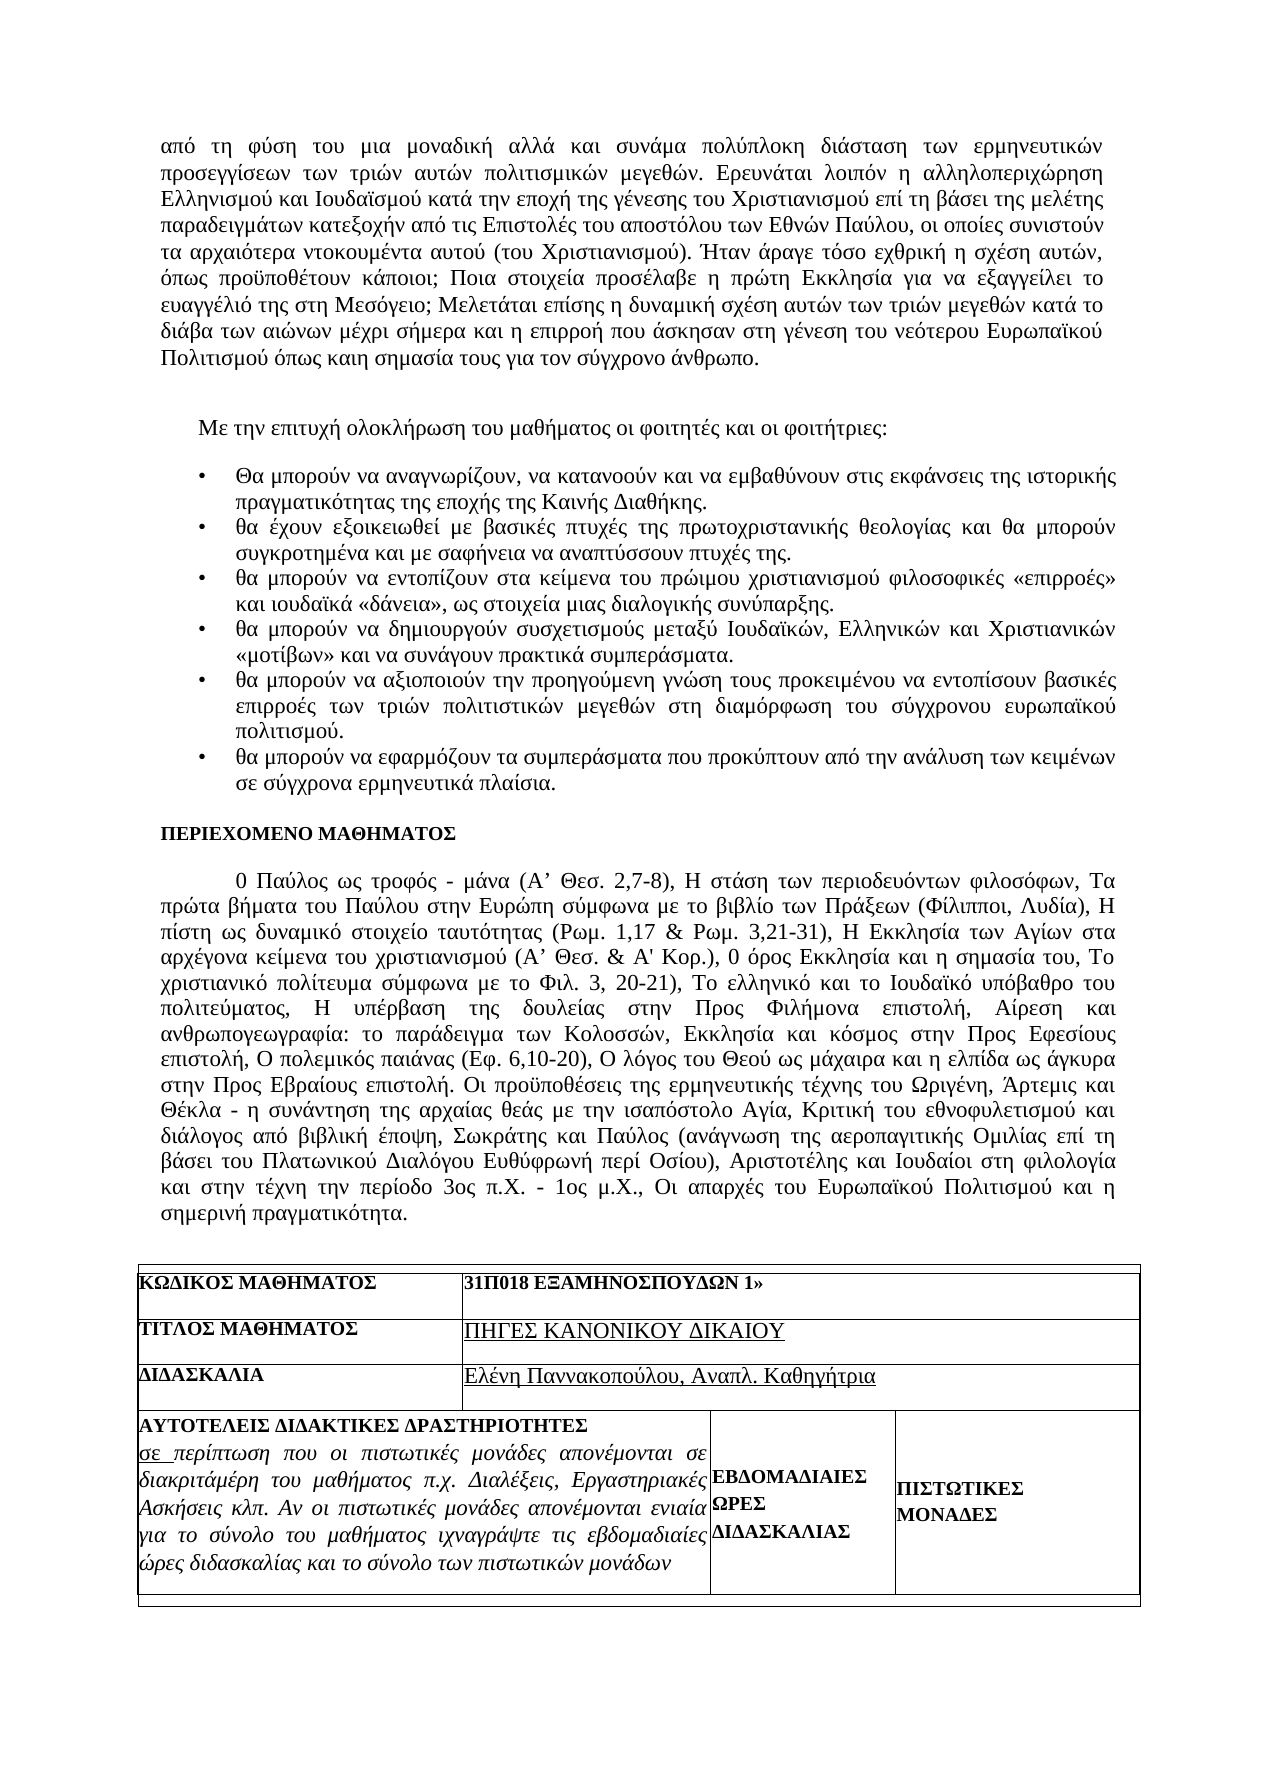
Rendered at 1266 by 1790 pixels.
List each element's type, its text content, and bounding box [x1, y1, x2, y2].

table_cell ΔΙΔΑΣΚΑΛΙΑ [139, 1365, 462, 1410]
list Θα μπορούν να αναγνωρίζουν, να κατανοούν και να εμβαθύνουν στις εκφάνσεις της ιστορικής πραγματικότητας της εποχής της Καινής Διαθήκης. [198, 463, 1117, 514]
text 0 Παύλος ως τροφός - μάνα (Α’ Θεσ. 2,7-8), Η στάση των περιοδευόντων φιλοσόφων, Τα πρώτα βήματα του Παύλου στην Ευρώπη σύμφωνα με το βιβλίο των Πράξεων (Φίλιπποι, Λυδία), Η πίστη ως δυναμικό στοιχείο ταυτότητας (Ρωμ. 1,17 & Ρωμ. 3,21-31), Η Εκκλησία των Αγίων στα αρχέγονα κείμενα του χριστιανισμού (Α’ Θεσ. & Α' Κορ.), 0 όρος Εκκλησία και η σημασία του, Το χριστιανικό πολίτευμα σύμφωνα με το Φιλ. 3, 20-21), Το ελληνικό και το Ιουδαϊκό υπόβαθρο του πολιτεύματος, Η υπέρβαση της δουλείας στην Προς Φιλήμονα επιστολή, Αίρεση και ανθρωπογεωγραφία: το παράδειγμα των Κολοσσών, Εκκλησία και κόσμος στην Προς Εφεσίους επιστολή, Ο πολεμικός παιάνας (Εφ. 6,10-20), Ο λόγος του Θεού ως μάχαιρα και η ελπίδα ως άγκυρα στην Προς Εβραίους επιστολή. Οι προϋποθέσεις της ερμηνευτικής τέχνης του Ωριγένη, Άρτεμις και Θέκλα - η συνάντηση της αρχαίας θεάς με την ισαπόστολο Αγία, Κριτική του εθνοφυλετισμού και διάλογος από βιβλική έποψη, Σωκράτης και Παύλος (ανάγνωση της αεροπαγιτικής Ομιλίας επί τη βάσει του Πλατωνικού Διαλόγου Ευθύφρωνή περί Οσίου), Αριστοτέλης και Ιουδαίοι στη φιλολογία και στην τέχνη την περίοδο 3ος π.Χ. - 1ος μ.Χ., Οι απαρχές του Ευρωπαϊκού Πολιτισμού και η σημερινή πραγματικότητα. [160, 868, 1117, 1225]
table_header 31Π018 ΕΞΑΜΗΝΟΣΠΟΥΔΩΝ 1» [463, 1274, 1139, 1319]
subtitle ΠΕΡΙΕΧΟΜΕΝΟ ΜΑΘΗΜΑΤΟΣ [160, 824, 1140, 844]
table_cell Ελένη Παννακοπούλου, Αναπλ. Καθηγήτρια [463, 1365, 1139, 1410]
text Με την επιτυχή ολοκλήρωση του μαθήματος οι φοιτητές και οι φοιτήτριες: [198, 417, 1140, 440]
table_cell ΠΗΓΕΣ ΚΑΝΟΝΙΚΟΥ ΔΙΚΑΙΟΥ [463, 1320, 1139, 1364]
table_cell ΕΒΔΟΜΑΔΙΑΙΕΣ ΩΡΕΣ ΔΙΔΑΣΚΑΛΙΑΣ [711, 1411, 895, 1594]
table_cell ΑΥΤΟΤΕΛΕΙΣ ΔΙΔΑΚΤΙΚΕΣ ΔΡΑΣΤΗΡΙΟΤΗΤΕΣ σε περίπτωση που οι πιστωτικές μονάδες απονέμονται σε διακριτάμέρη του μαθήματος π.χ. Διαλέξεις, Εργαστηριακές Ασκήσεις κλπ. Αν οι πιστωτικές μονάδες απονέμονται ενιαία για το σύνολο του μαθήματος ιχναγράψτε τις εβδομαδιαίες ώρες διδασκαλίας και το σύνολο των πιστωτικών μονάδων [139, 1411, 710, 1594]
text από τη φύση του μια μοναδική αλλά και συνάμα πολύπλοκη διάσταση των ερμηνευτικών προσεγγίσεων των τριών αυτών πολιτισμικών μεγεθών. Ερευνάται λοιπόν η αλληλοπεριχώρηση Ελληνισμού και Ιουδαϊσμού κατά την εποχή της γένεσης του Χριστιανισμού επί τη βάσει της μελέτης παραδειγμάτων κατεξοχήν από τις Επιστολές του αποστόλου των Εθνών Παύλου, οι οποίες συνιστούν τα αρχαιότερα ντοκουμέντα αυτού (του Χριστιανισμού). Ήταν άραγε τόσο εχθρική η σχέση αυτών, όπως προϋποθέτουν κάποιοι; Ποια στοιχεία προσέλαβε η πρώτη Εκκλησία για να εξαγγείλει το ευαγγέλιό της στη Μεσόγειο; Μελετάται επίσης η δυναμική σχέση αυτών των τριών μεγεθών κατά το διάβα των αιώνων μέχρι σήμερα και η επιρροή που άσκησαν στη γένεση του νεότερου Ευρωπαϊκού Πολιτισμού όπως καιη σημασία τους για τον σύγχρονο άνθρωπο. [160, 132, 1104, 370]
list θα μπορούν να αξιοποιούν την προηγούμενη γνώση τους προκειμένου να εντοπίσουν βασικές επιρροές των τριών πολιτιστικών μεγεθών στη διαμόρφωση του σύγχρονου ευρωπαϊκού πολιτισμού. [198, 667, 1117, 744]
list θα μπορούν να δημιουργούν συσχετισμούς μεταξύ Ιουδαϊκών, Ελληνικών και Χριστιανικών «μοτίβων» και να συνάγουν πρακτικά συμπεράσματα. [198, 616, 1117, 667]
table_cell ΤΙΤΛΟΣ ΜΑΘΗΜΑΤΟΣ [139, 1320, 462, 1364]
list θα μπορούν να εντοπίζουν στα κείμενα του πρώιμου χριστιανισμού φιλοσοφικές «επιρροές» και ιουδαϊκά «δάνεια», ως στοιχεία μιας διαλογικής συνύπαρξης. [198, 565, 1117, 616]
table_cell ΠΙΣΤΩΤΙΚΕΣ ΜΟΝΑΔΕΣ [896, 1411, 1139, 1594]
list θα μπορούν να εφαρμόζουν τα συμπεράσματα που προκύπτουν από την ανάλυση των κειμένων σε σύγχρονα ερμηνευτικά πλαίσια. [198, 744, 1117, 795]
table_header ΚΩΔΙΚΟΣ ΜΑΘΗΜΑΤΟΣ [139, 1274, 462, 1319]
list θα έχουν εξοικειωθεί με βασικές πτυχές της πρωτοχριστανικής θεολογίας και θα μπορούν συγκροτημένα και με σαφήνεια να αναπτύσσουν πτυχές της. [198, 514, 1117, 565]
